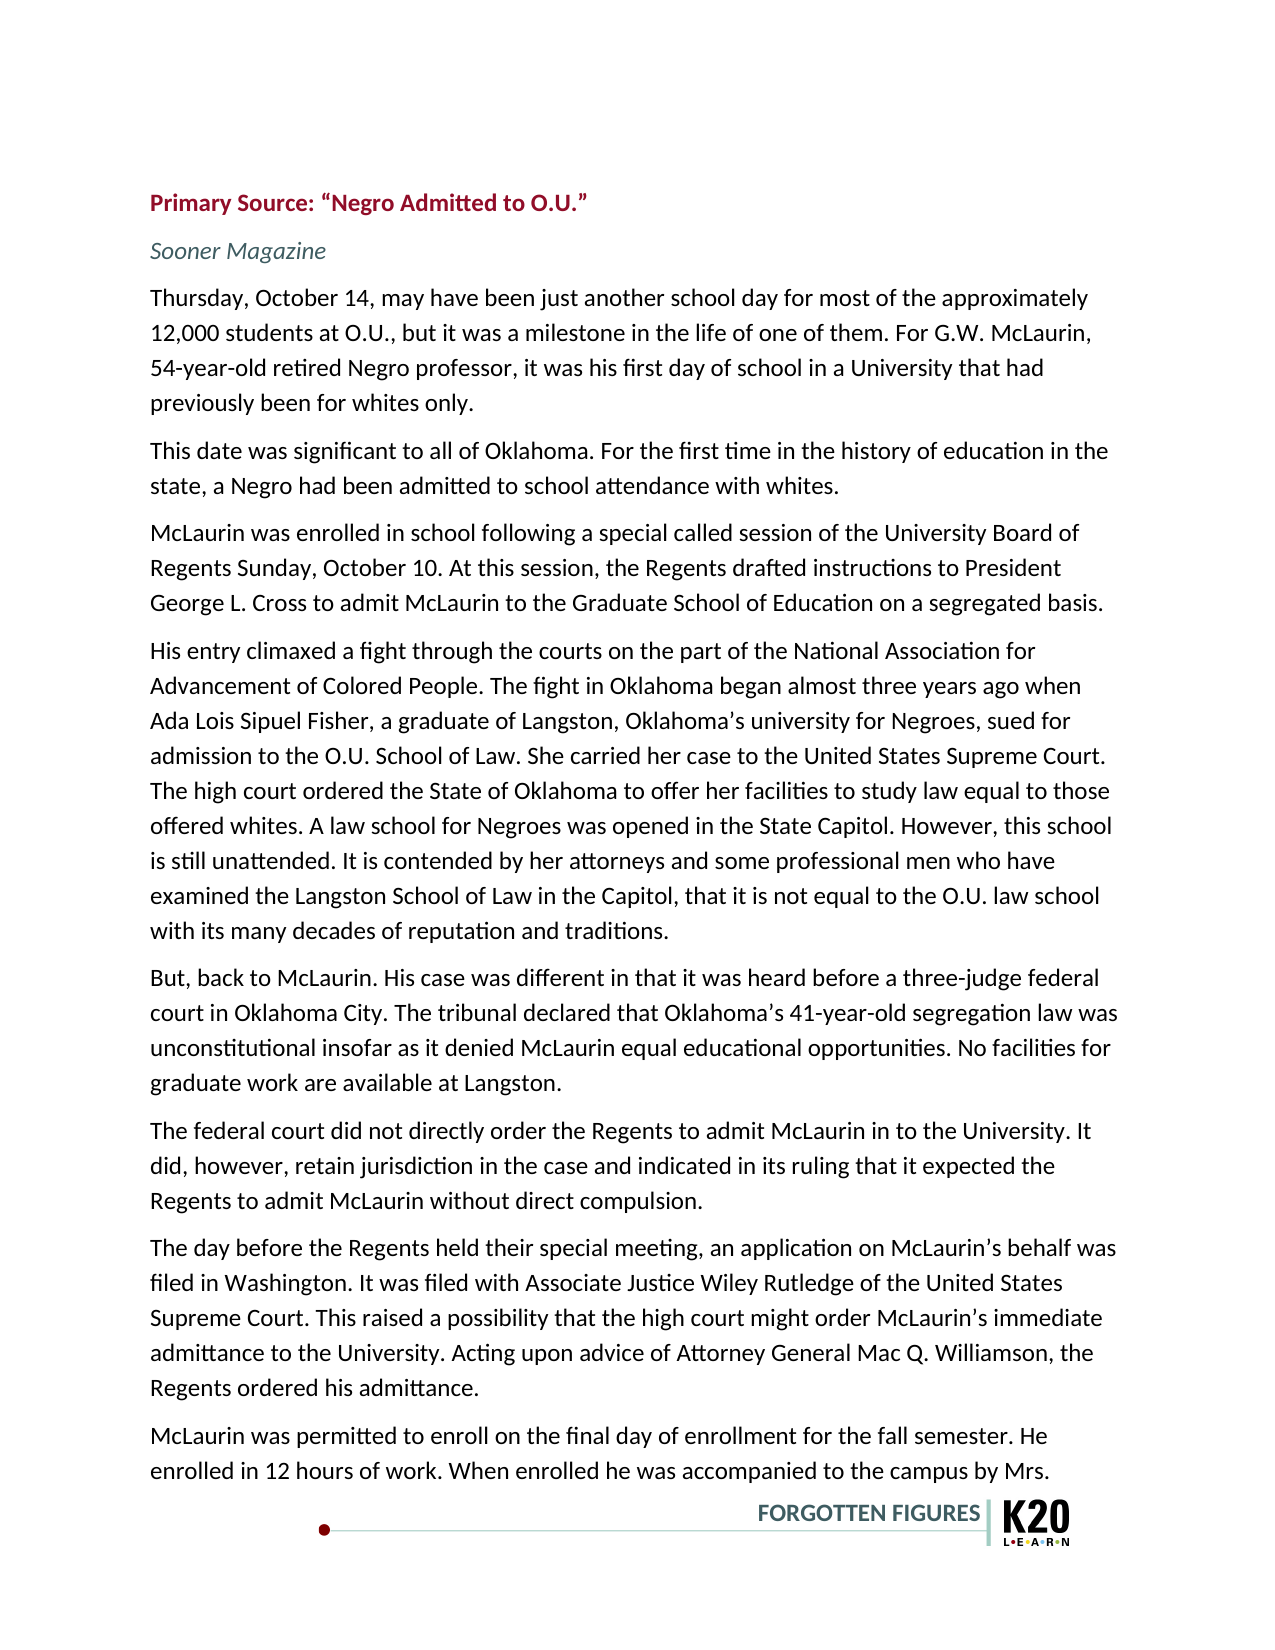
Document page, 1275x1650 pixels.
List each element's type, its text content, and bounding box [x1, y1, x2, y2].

text The day before the Regents held their special meeting, an application on McLaurin’s behalf was filed in Washington. It was filed with Associate Justice Wiley Rutledge of the United States Supreme Court. This raised a possibility that the high court might order McLaurin’s immediate admittance to the University. Acting upon advice of Attorney General Mac Q. Williamson, the Regents ordered his admittance. [150, 1232, 1125, 1403]
text Thursday, October 14, may have been just another school day for most of the approximately 12,000 students at O.U., but it was a milestone in the life of one of them. For G.W. McLaurin, 54-year-old retired Negro professor, it was his first day of school in a University that had previously been for whites only. [150, 282, 1125, 418]
text McLaurin was enrolled in school following a special called session of the University Board of Regents Sunday, October 10. At this session, the Regents drafted instructions to President George L. Cross to admit McLaurin to the Graduate School of Education on a segregated basis. [150, 517, 1125, 618]
text His entry climaxed a fight through the courts on the part of the National Association for Advancement of Colored People. The fight in Oklahoma began almost three years ago when Ada Lois Sipuel Fisher, a graduate of Langston, Oklahoma’s university for Negroes, sued for admission to the O.U. School of Law. She carried her case to the United States Supreme Court. The high court ordered the State of Oklahoma to offer her facilities to study law equal to those offered whites. A law school for Negroes was opened in the State Capitol. However, this school is still unattended. It is contended by her attorneys and some professional men who have examined the Langston School of Law in the Capitol, that it is not equal to the O.U. law school with its many decades of reputation and traditions. [150, 635, 1125, 946]
picture [318, 1497, 1069, 1549]
text The federal court did not directly order the Regents to admit McLaurin in to the University. It did, however, retain jurisdiction in the case and indicated in its ruling that it expected the Regents to admit McLaurin without direct compulsion. [150, 1115, 1125, 1216]
subtitle Primary Source: “Negro Admitted to O.U.” [150, 187, 1125, 218]
subtitle Sooner Magazine [150, 235, 1125, 266]
text But, back to McLaurin. His case was different in that it was heard before a three-judge federal court in Oklahoma City. The tribunal declared that Oklahoma’s 41-year-old segregation law was unconstitutional insofar as it denied McLaurin equal educational opportunities. No facilities for graduate work are available at Langston. [150, 962, 1125, 1098]
text This date was significant to all of Oklahoma. For the first time in the history of education in the state, a Negro had been admitted to school attendance with whites. [150, 435, 1125, 501]
